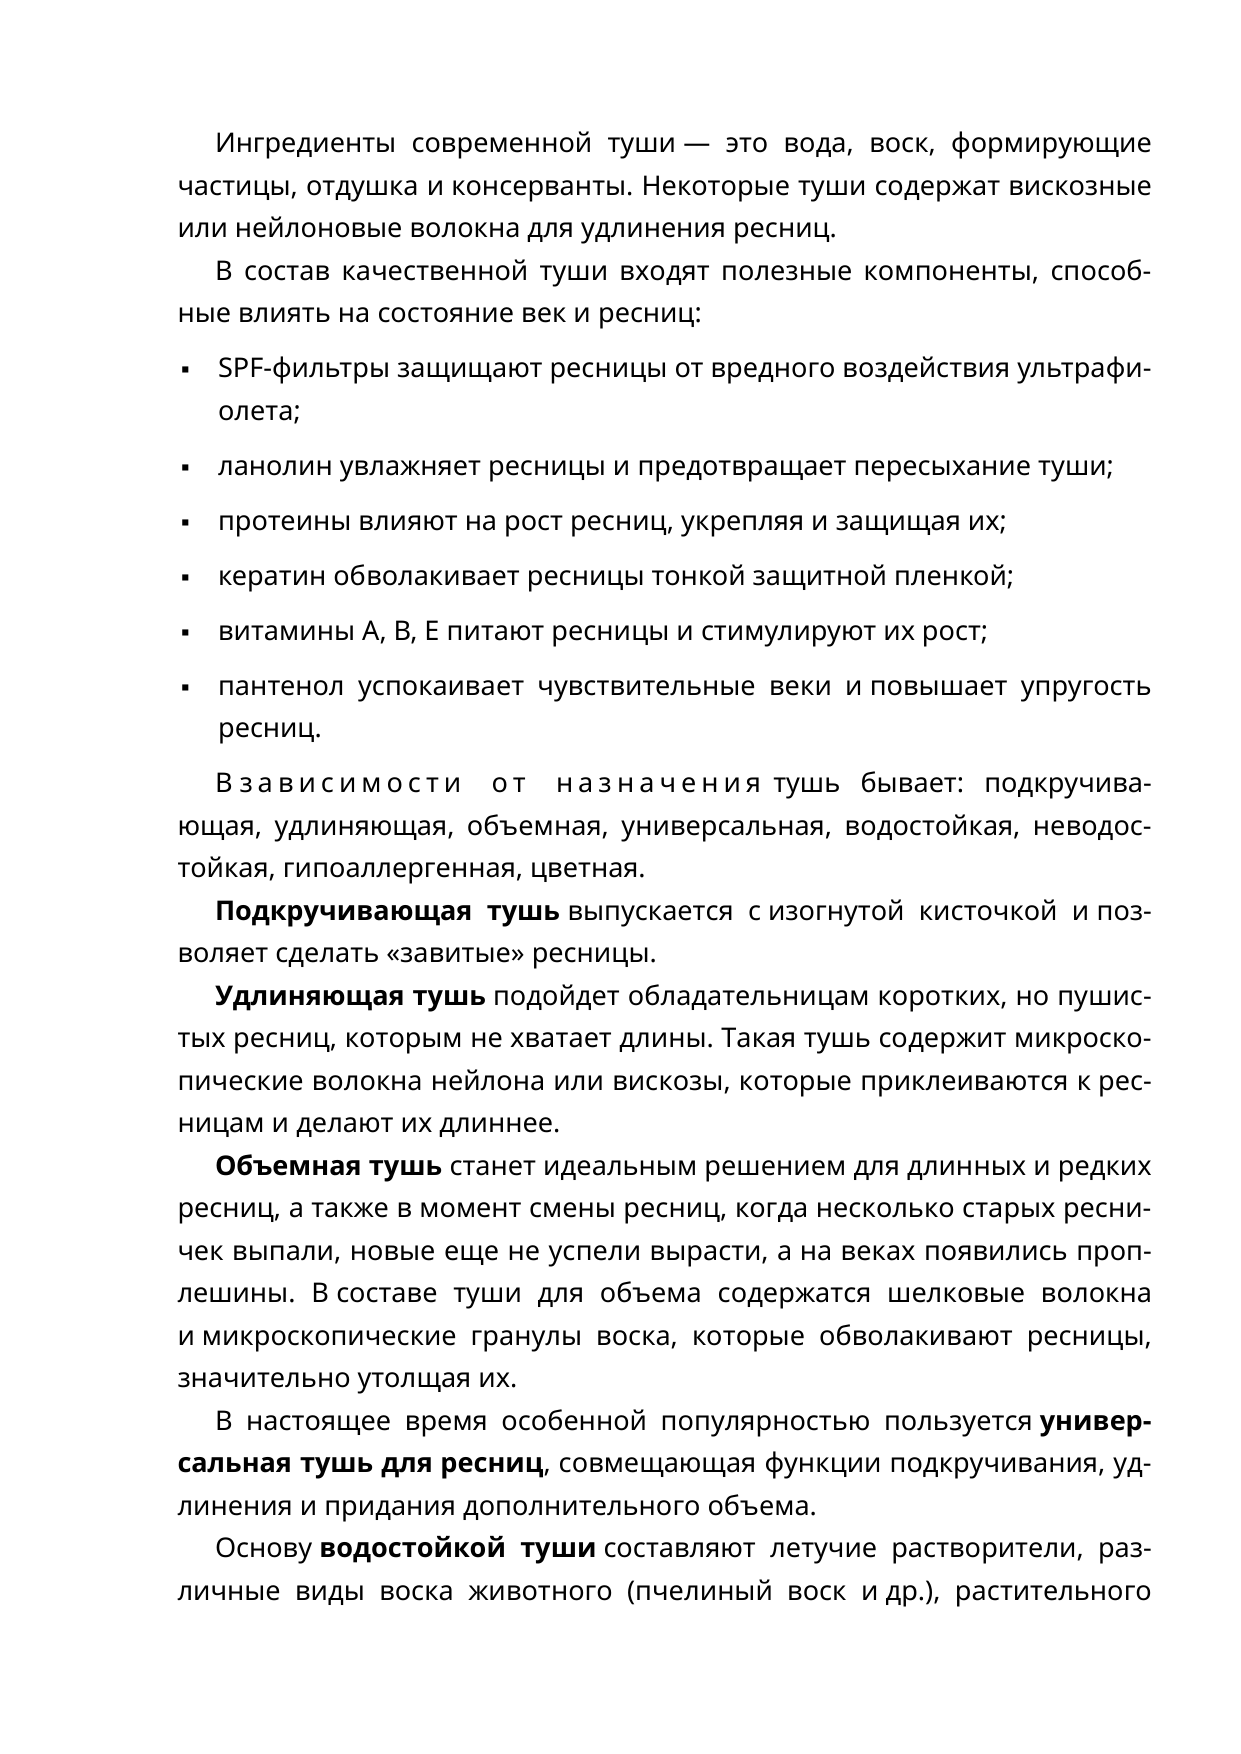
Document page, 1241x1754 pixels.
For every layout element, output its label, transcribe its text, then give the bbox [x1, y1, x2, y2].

text В настоящее время особенной популярностью пользуется универсальная тушь для ресниц, совмещающая функции подкручивания, удлинения и придания дополнительного объема. [177, 1396, 1152, 1523]
text Ингредиенты современной туши — это вода, воск, формирующие частицы, отдушка и консерванты. Некоторые туши содержат вискозные или нейлоновые волокна для удлинения ресниц. [177, 118, 1152, 246]
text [177, 1523, 1152, 1608]
list кератин обволакивает ресницы тонкой защитной пленкой; [180, 551, 1152, 593]
text В состав качественной туши входят полезные компоненты, способные влиять на состояние век и ресниц: [177, 246, 1152, 331]
list SPF-фильтры защищают ресницы от вредного воздействия ультрафиолета; [180, 343, 1152, 428]
list пантенол успокаивает чувствительные веки и повышает упругость ресниц. [180, 661, 1152, 746]
text Подкручивающая тушь выпускается с изогнутой кисточкой и позволяет сделать «завитые» ресницы. [177, 886, 1152, 971]
text Объемная тушь станет идеальным решением для длинных и редких ресниц, а также в момент смены ресниц, когда несколько старых ресничек выпали, новые еще не успели вырасти, а на веках появились проплешины. В составе туши для объема содержатся шелковые волокна и микроскопические гранулы воска, которые обволакивают ресницы, значительно утолщая их. [177, 1141, 1152, 1396]
list витамины А, В, Е питают ресницы и стимулируют их рост; [180, 606, 1152, 648]
text В зависимости от назначения тушь бывает: подкручивающая, удлиняющая, объемная, универсальная, водостойкая, неводостойкая, гипоаллергенная, цветная. [177, 758, 1152, 886]
list ланолин увлажняет ресницы и предотвращает пересыхание туши; [180, 441, 1152, 483]
text Удлиняющая тушь подойдет обладательницам коротких, но пушистых ресниц, которым не хватает длины. Такая тушь содержит микроскопические волокна нейлона или вискозы, которые приклеиваются к ресницам и делают их длиннее. [177, 971, 1152, 1141]
list протеины влияют на рост ресниц, укрепляя и защищая их; [180, 496, 1152, 538]
